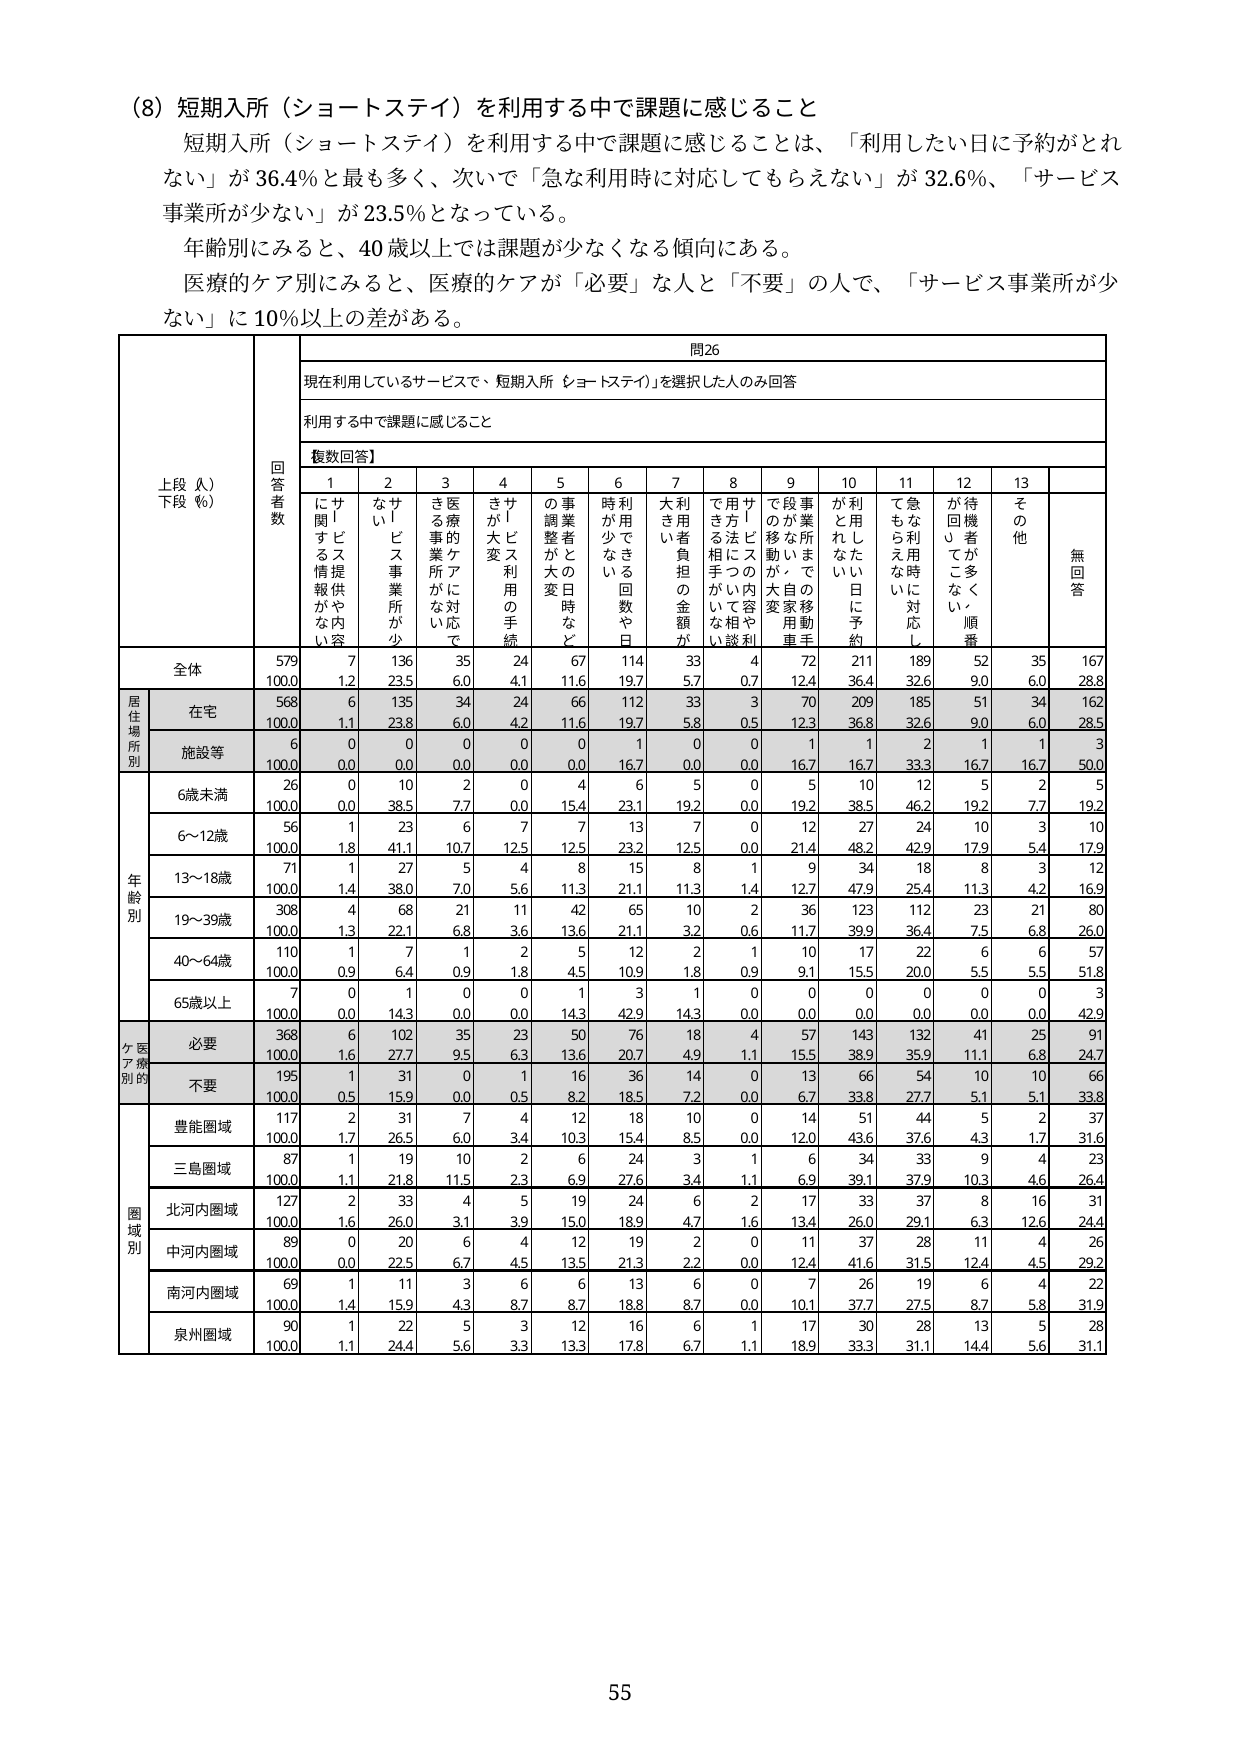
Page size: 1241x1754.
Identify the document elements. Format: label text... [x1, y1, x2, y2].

text （8）短期入所（ショートステイ）を利用する中で課題に感じること [118, 89, 1122, 124]
text 医療的ケア別にみると、医療的ケアが「必要」な人と「不要」の人で、「サービス事業所が少ない」に10％以上の差がある。 [162, 264, 1122, 334]
text 短期入所（ショートステイ）を利用する中で課題に感じることは、「利用したい日に予約がとれない」が36.4％と最も多く、次いで「急な利用時に対応してもらえない」が32.6％、「サービス事業所が少ない」が23.5％となっている。 [162, 124, 1122, 229]
text 年齢別にみると、40歳以上では課題が少なくなる傾向にある。 [162, 229, 1122, 264]
